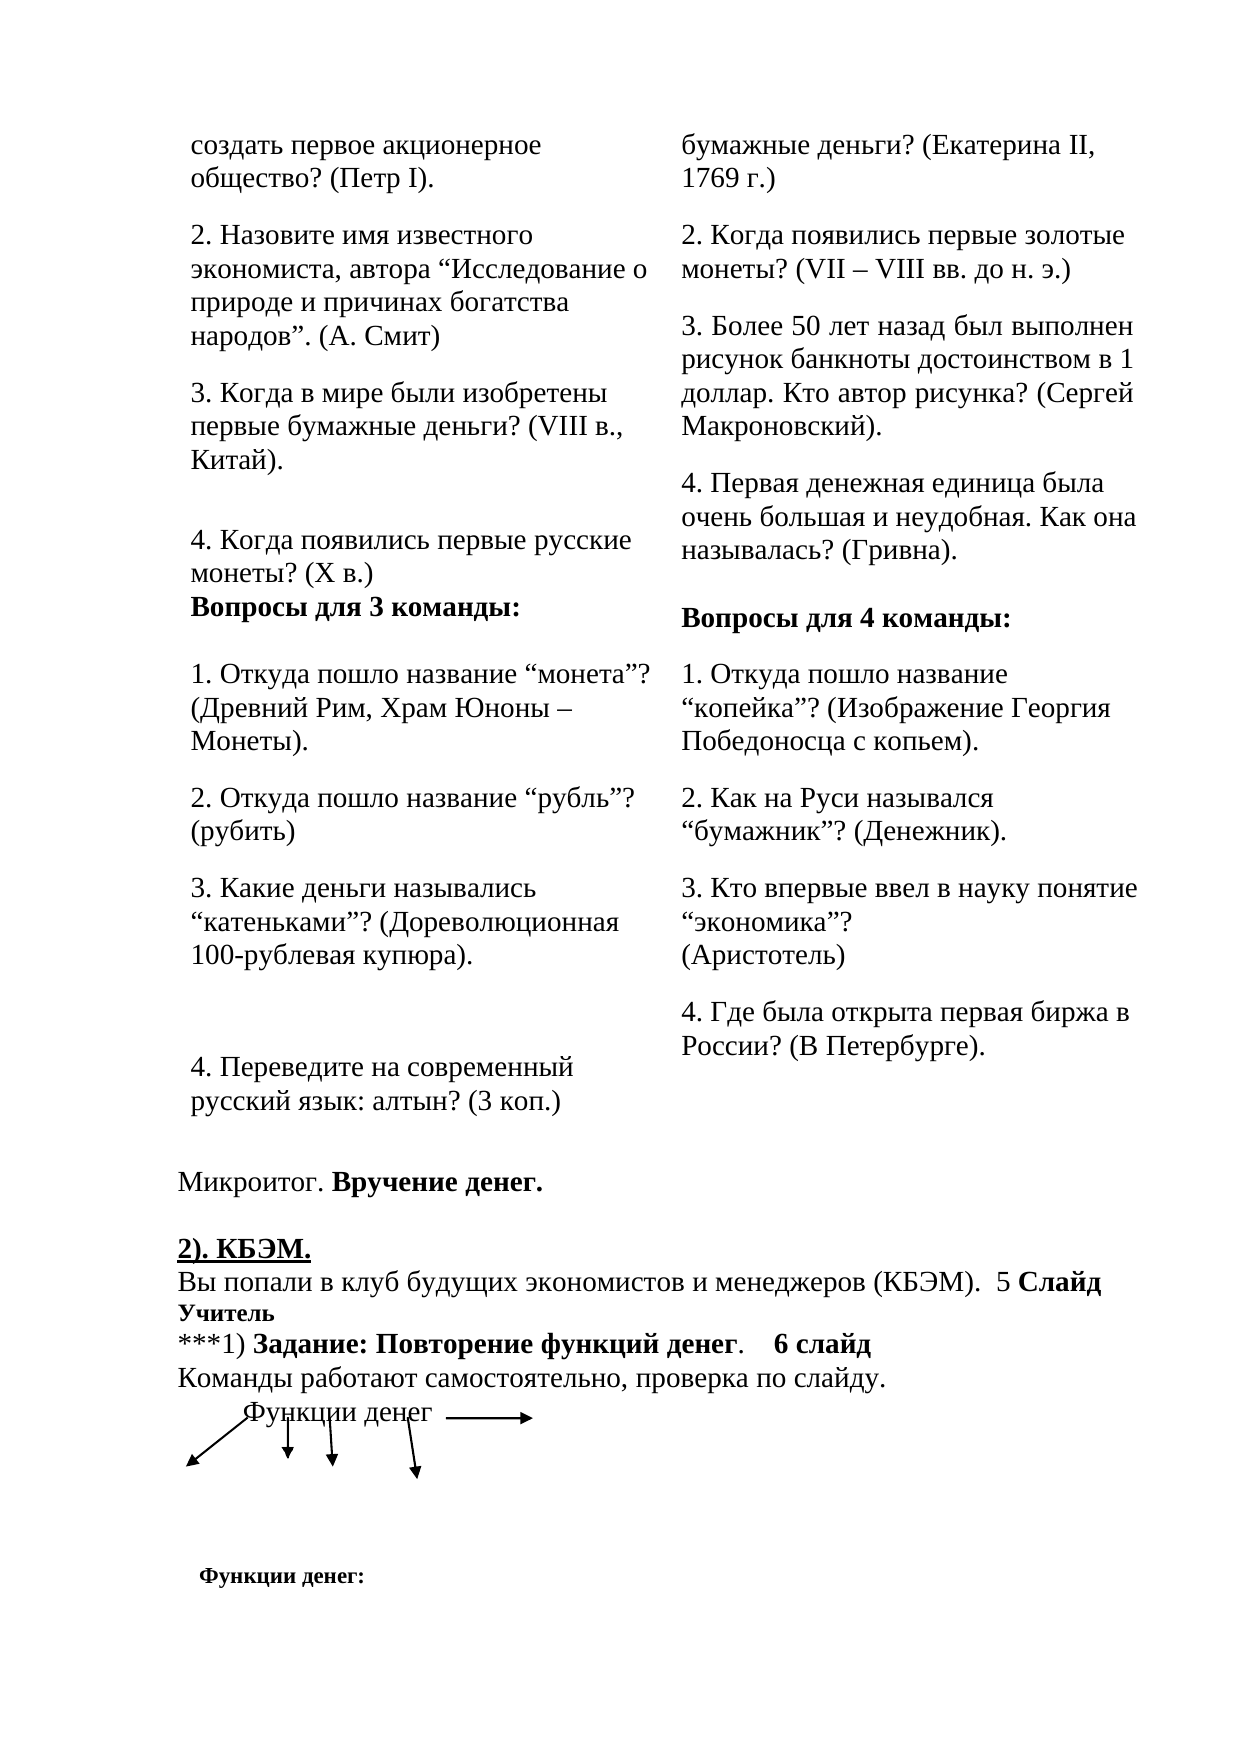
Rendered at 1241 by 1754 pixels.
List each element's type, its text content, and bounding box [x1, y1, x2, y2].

table_header бумажные деньги? (Екатерина ІІ, 1769 г.) [666, 129, 1159, 207]
text Команды работают самостоятельно, проверка по слайду. [177, 1361, 1176, 1394]
table_cell 2. Когда появились первые золотые монеты? (VІІ – VІІІ вв. до н. э.) [666, 207, 1159, 298]
text Функции денег [243, 1394, 1176, 1428]
table_cell 4. Когда появились первые русские монеты? (Х в.) Вопросы для 3 команды: [170, 500, 666, 646]
table_cell 4. Переведите на современный русский язык: алтын? (3 коп.) [170, 984, 666, 1119]
table_cell 1. Откуда пошло название “копейка”? (Изображение Георгия Победоносца с копьем). [666, 646, 1159, 770]
text Учитель [177, 1298, 1176, 1327]
table_cell 3. Когда в мире были изобретены первые бумажные деньги? (VІІІ в., Китай). [170, 365, 666, 500]
table_cell 4. Первая денежная единица была очень большая и неудобная. Как она называлась? (Гривна). Вопросы для 4 команды: [666, 455, 1159, 646]
table_cell 4. Где была открыта первая биржа в России? (В Петербурге). [666, 984, 1159, 1119]
table_cell 2. Назовите имя известного экономиста, автора “Исследование о природе и причинах богатства народов”. (А. Смит) [170, 207, 666, 365]
table_cell 2. Как на Руси назывался “бумажник”? (Денежник). [666, 770, 1159, 860]
list КБЭМ. [177, 1232, 1176, 1265]
text Вы попали в клуб будущих экономистов и менеджеров (КБЭМ). 5 Слайд [177, 1265, 1176, 1298]
table_cell 3. Какие деньги назывались “катеньками”? (Дореволюционная 100-рублевая купюра). [170, 860, 666, 984]
table_cell 3. Кто впервые ввел в науку понятие “экономика”? (Аристотель) [666, 860, 1159, 984]
table_cell 2. Откуда пошло название “рубль”? (рубить) [170, 770, 666, 860]
text Микроитог. Вручение денег. [177, 1164, 1176, 1198]
table_cell 3. Более 50 лет назад был выполнен рисунок банкноты достоинством в 1 доллар. Кто автор рисунка? (Сергей Макроновский). [666, 298, 1159, 455]
text Функции денег: [199, 1562, 1176, 1589]
picture [281, 1428, 294, 1459]
table_header создать первое акционерное общество? (Петр І). [170, 129, 666, 207]
table_cell 1. Откуда пошло название “монета”? (Древний Рим, Храм Юноны – Монеты). [170, 646, 666, 770]
subtitle ***1) Задание: Повторение функций денег. 6 слайд [177, 1327, 1176, 1360]
